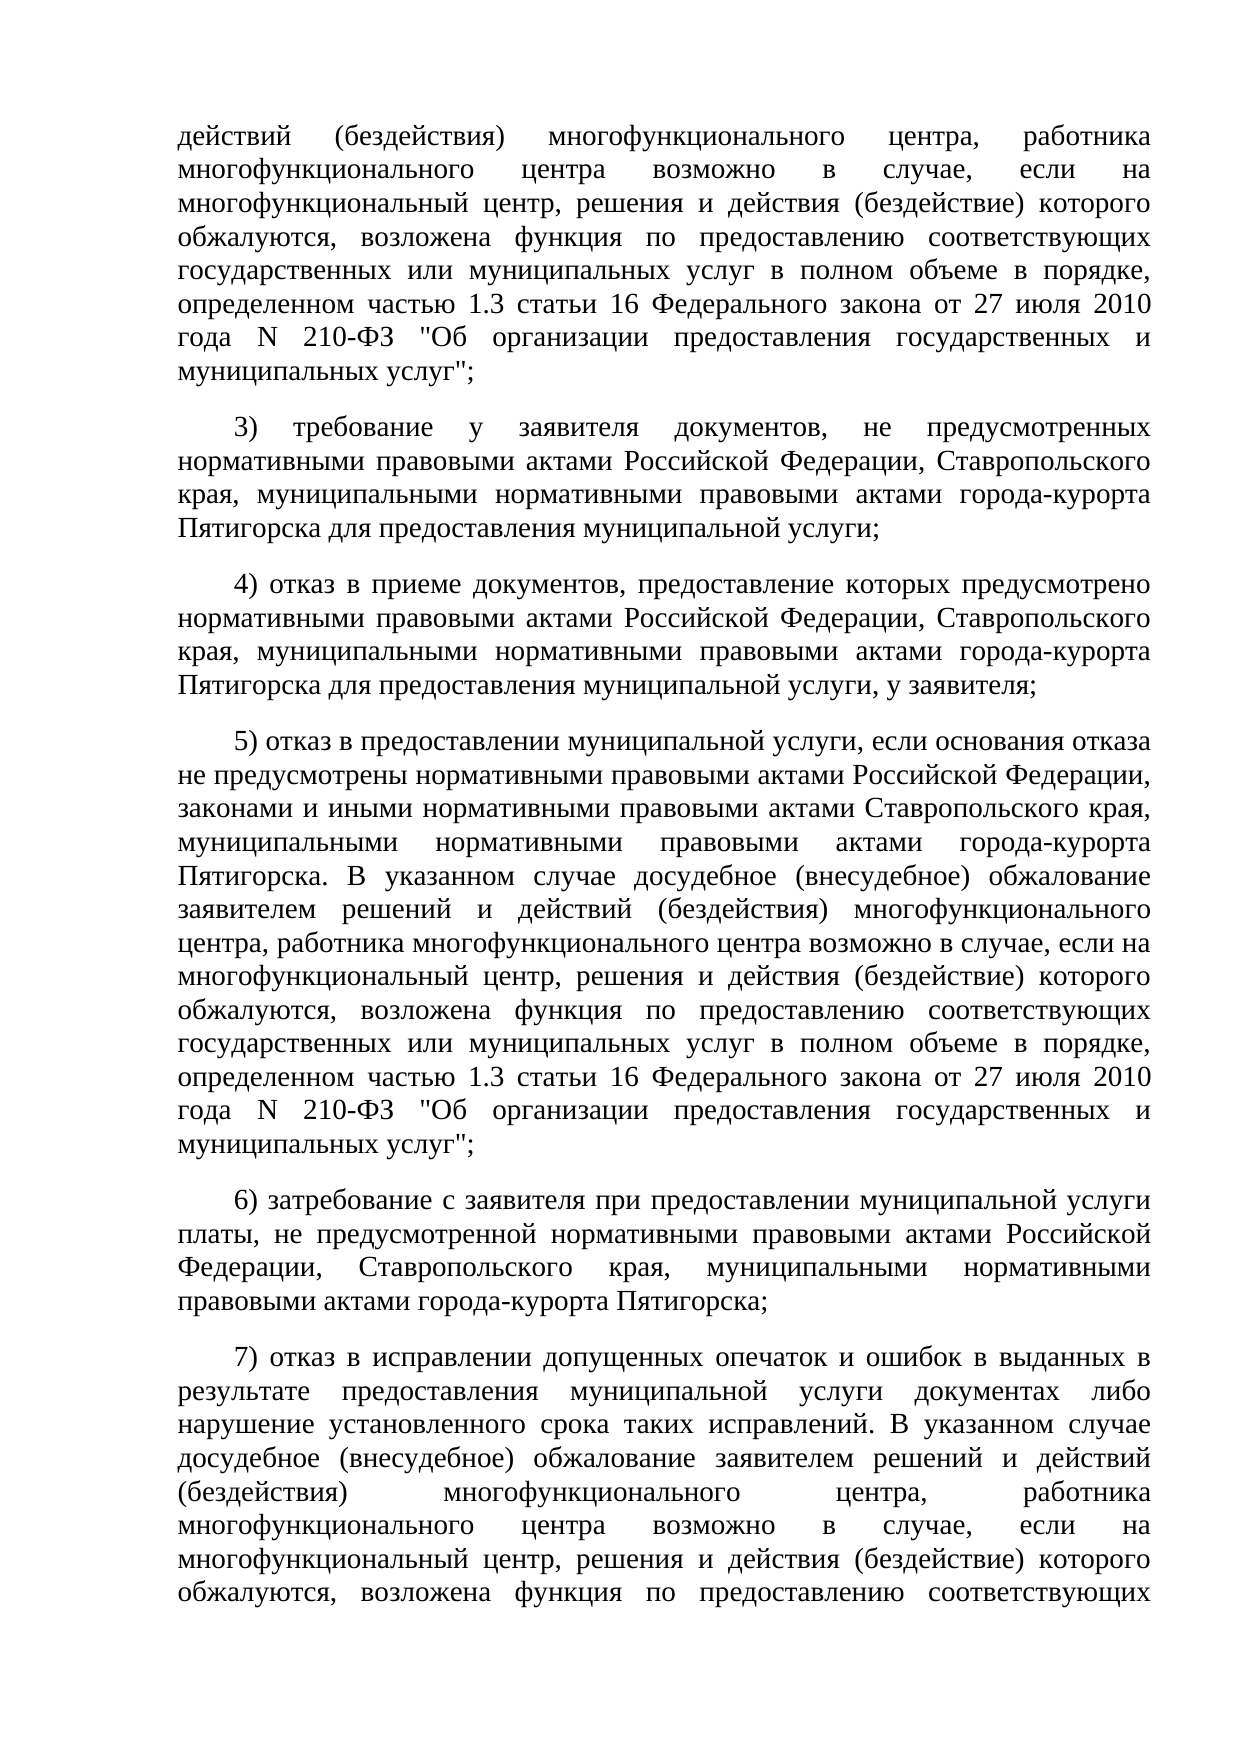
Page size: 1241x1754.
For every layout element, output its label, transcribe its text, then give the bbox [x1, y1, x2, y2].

text 5) отказ в предоставлении муниципальной услуги, если основания отказа не предусмотрены нормативными правовыми актами Российской Федерации, законами и иными нормативными правовыми актами Ставропольского края, муниципальными нормативными правовыми актами города-курорта Пятигорска. В указанном случае досудебное (внесудебное) обжалование заявителем решений и действий (бездействия) многофункционального центра, работника многофункционального центра возможно в случае, если на многофункциональный центр, решения и действия (бездействие) которого обжалуются, возложена функция по предоставлению соответствующих государственных или муниципальных услуг в полном объеме в порядке, определенном частью 1.3 статьи 16 Федерального закона от 27 июля 2010 года N 210-ФЗ "Об организации предоставления государственных и муниципальных услуг"; [177, 723, 1152, 1159]
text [177, 1339, 1152, 1608]
text 3) требование у заявителя документов, не предусмотренных нормативными правовыми актами Российской Федерации, Ставропольского края, муниципальными нормативными правовыми актами города-курорта Пятигорска для предоставления муниципальной услуги; [177, 409, 1152, 543]
text 4) отказ в приеме документов, предоставление которых предусмотрено нормативными правовыми актами Российской Федерации, Ставропольского края, муниципальными нормативными правовыми актами города-курорта Пятигорска для предоставления муниципальной услуги, у заявителя; [177, 566, 1152, 701]
text 6) затребование с заявителя при предоставлении муниципальной услуги платы, не предусмотренной нормативными правовыми актами Российской Федерации, Ставропольского края, муниципальными нормативными правовыми актами города-курорта Пятигорска; [177, 1182, 1152, 1317]
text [177, 118, 1152, 386]
